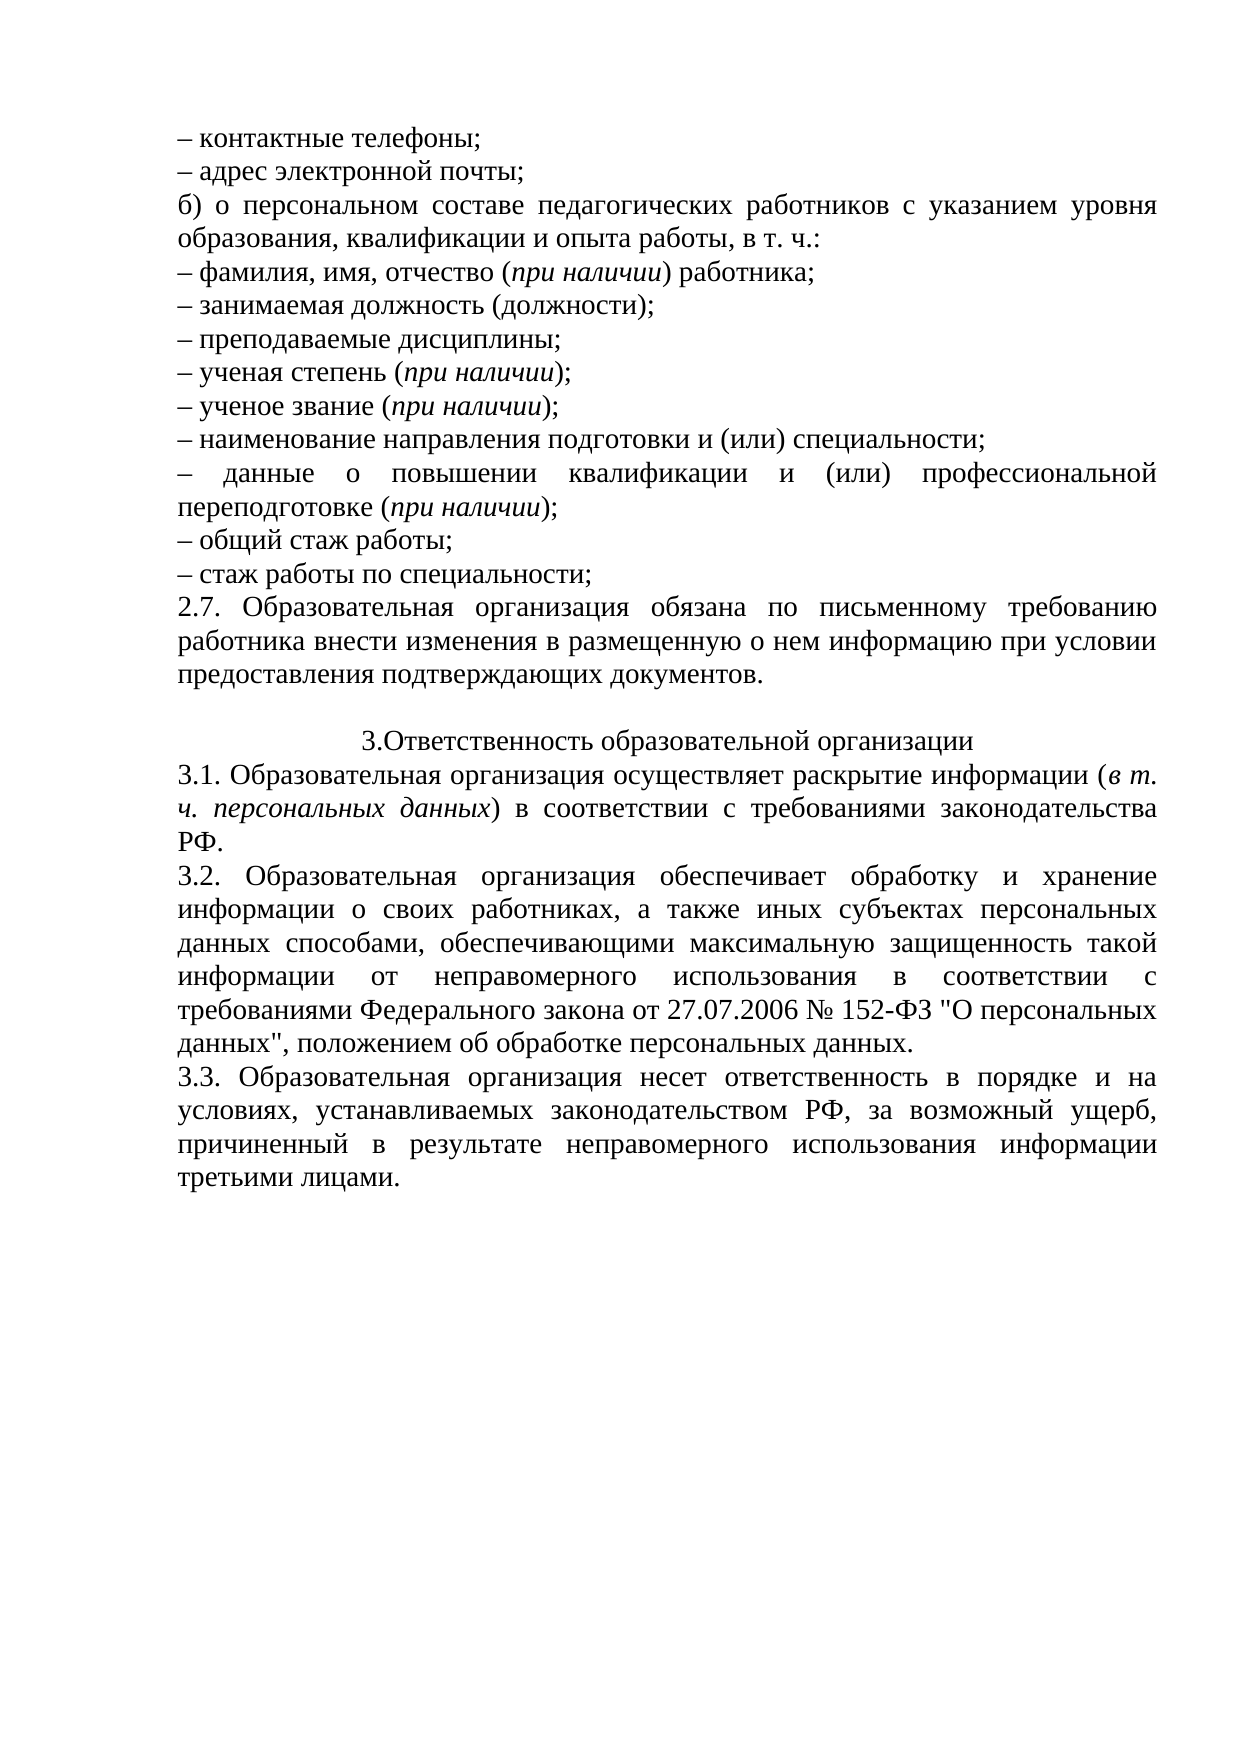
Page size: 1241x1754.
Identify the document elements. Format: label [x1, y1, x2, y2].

table_header [176, 118, 1159, 1194]
